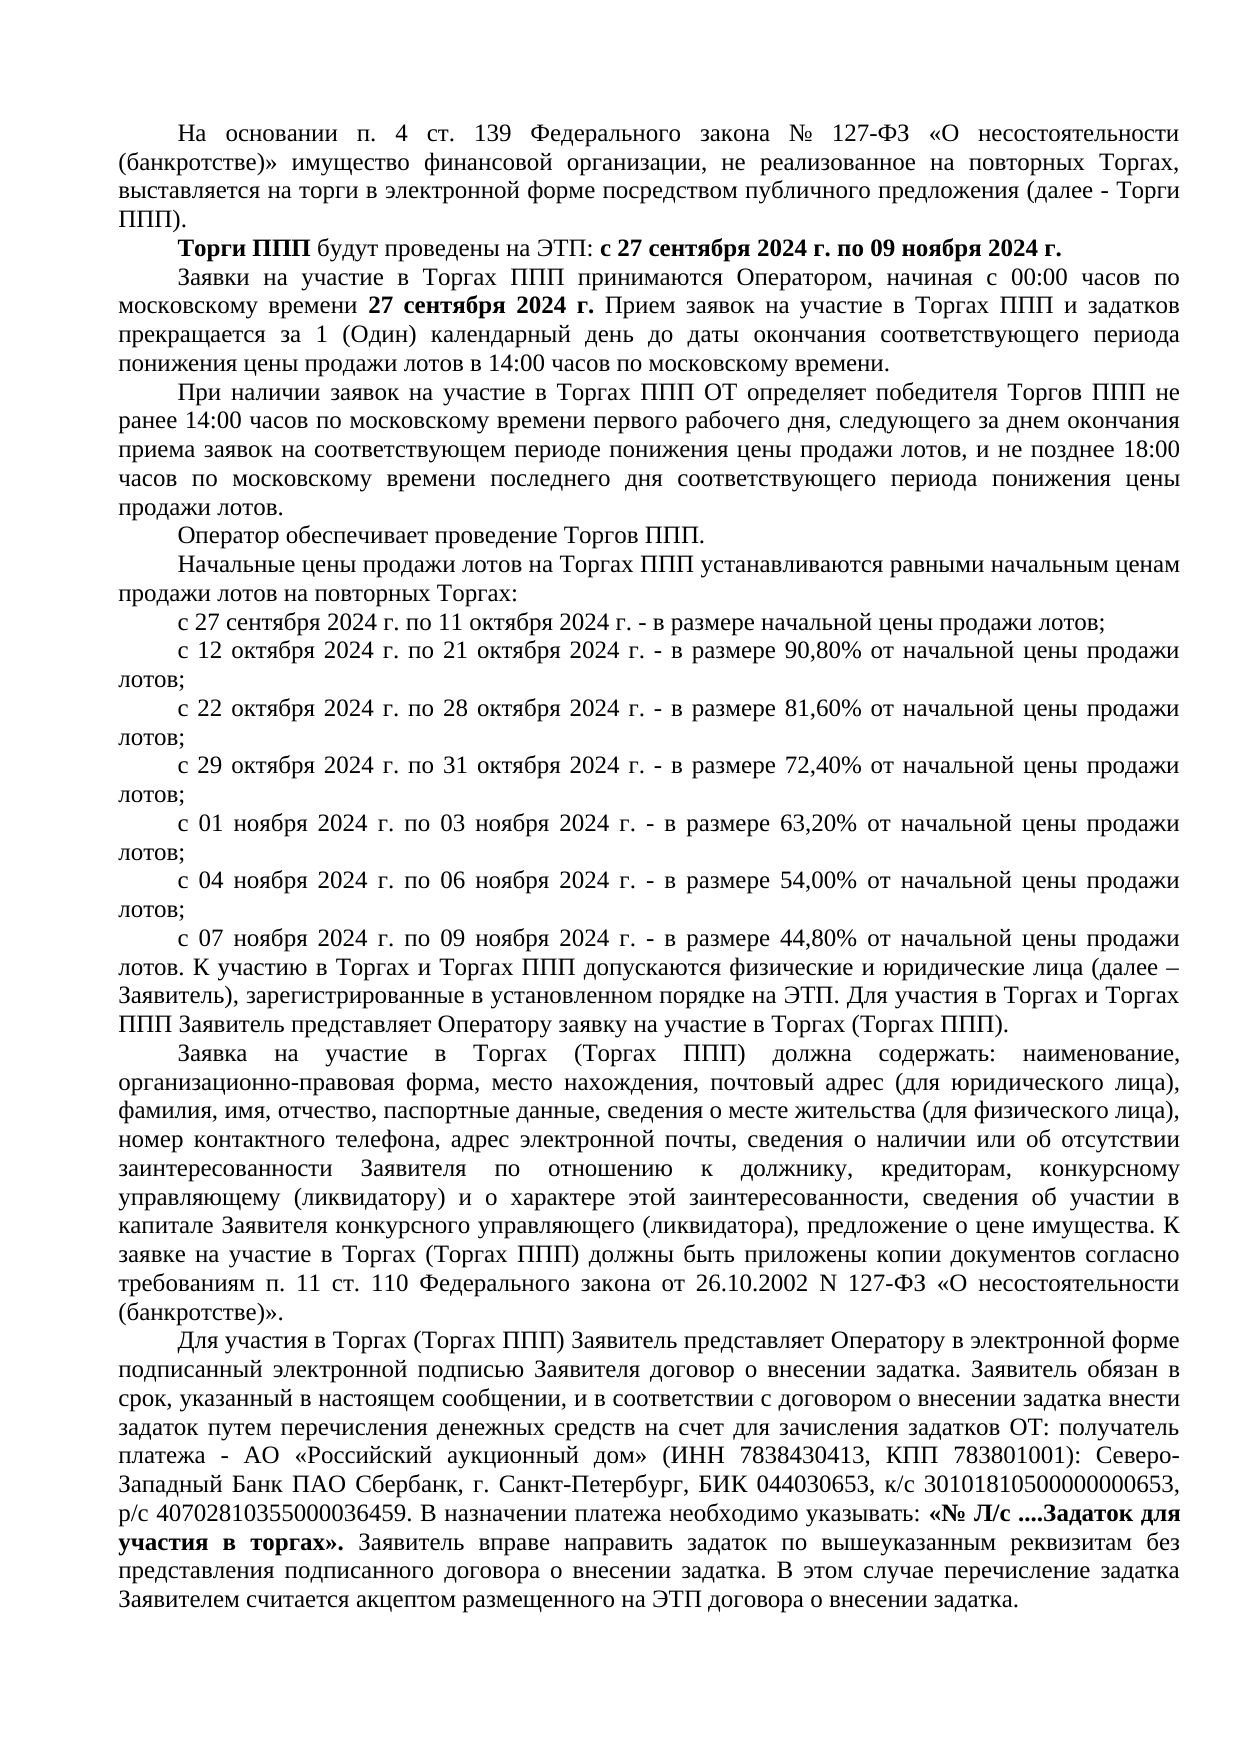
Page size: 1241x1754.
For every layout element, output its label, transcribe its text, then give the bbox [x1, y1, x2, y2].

text с 01 ноября 2024 г. по 03 ноября 2024 г. - в размере 63,20% от начальной цены продажи лотов; [118, 808, 1181, 866]
text При наличии заявок на участие в Торгах ППП ОТ определяет победителя Торгов ППП не ранее 14:00 часов по московскому времени первого рабочего дня, следующего за днем окончания приема заявок на соответствующем периоде понижения цены продажи лотов, и не позднее 18:00 часов по московскому времени последнего дня соответствующего периода понижения цены продажи лотов. [118, 377, 1181, 521]
text с 04 ноября 2024 г. по 06 ноября 2024 г. - в размере 54,00% от начальной цены продажи лотов; [118, 866, 1181, 923]
text с 07 ноября 2024 г. по 09 ноября 2024 г. - в размере 44,80% от начальной цены продажи лотов. К участию в Торгах и Торгах ППП допускаются физические и юридические лица (далее – Заявитель), зарегистрированные в установленном порядке на ЭТП. Для участия в Торгах и Торгах ППП Заявитель представляет Оператору заявку на участие в Торгах (Торгах ППП). [118, 923, 1181, 1038]
text с 27 сентября 2024 г. по 11 октября 2024 г. - в размере начальной цены продажи лотов; [118, 607, 1181, 636]
text Для участия в Торгах (Торгах ППП) Заявитель представляет Оператору в электронной форме подписанный электронной подписью Заявителя договор о внесении задатка. Заявитель обязан в срок, указанный в настоящем сообщении, и в соответствии с договором о внесении задатка внести задаток путем перечисления денежных средств на счет для зачисления задатков ОТ: получатель платежа - АО «Российский аукционный дом» (ИНН 7838430413, КПП 783801001): Северо-Западный Банк ПАО Сбербанк, г. Санкт-Петербург, БИК 044030653, к/с 30101810500000000653, р/с 40702810355000036459. В назначении платежа необходимо указывать: «№ Л/с ....Задаток для участия в торгах». Заявитель вправе направить задаток по вышеуказанным реквизитам без представления подписанного договора о внесении задатка. В этом случае перечисление задатка Заявителем считается акцептом размещенного на ЭТП договора о внесении задатка. [118, 1326, 1181, 1613]
text Начальные цены продажи лотов на Торгах ППП устанавливаются равными начальным ценам продажи лотов на повторных Торгах: [118, 549, 1181, 607]
text Торги ППП будут проведены на ЭТП: с 27 сентября 2024 г. по 09 ноября 2024 г. [118, 233, 311, 262]
text На основании п. 4 ст. 139 Федерального закона № 127-ФЗ «О несостоятельности (банкротстве)» имущество финансовой организации, не реализованное на повторных Торгах, выставляется на торги в электронной форме посредством публичного предложения (далее - Торги ППП). [118, 118, 1181, 233]
text Заявки на участие в Торгах ППП принимаются Оператором, начиная с 00:00 часов по московскому времени 27 сентября 2024 г. Прием заявок на участие в Торгах ППП и задатков прекращается за 1 (Один) календарный день до даты окончания соответствующего периода понижения цены продажи лотов в 14:00 часов по московскому времени. [118, 262, 1181, 377]
text Заявка на участие в Торгах (Торгах ППП) должна содержать: наименование, организационно-правовая форма, место нахождения, почтовый адрес (для юридического лица), фамилия, имя, отчество, паспортные данные, сведения о месте жительства (для физического лица), номер контактного телефона, адрес электронной почты, сведения о наличии или об отсутствии заинтересованности Заявителя по отношению к должнику, кредиторам, конкурсному управляющему (ликвидатору) и о характере этой заинтересованности, сведения об участии в капитале Заявителя конкурсного управляющего (ликвидатора), предложение о цене имущества. К заявке на участие в Торгах (Торгах ППП) должны быть приложены копии документов согласно требованиям п. 11 ст. 110 Федерального закона от 26.10.2002 N 127-ФЗ «О несостоятельности (банкротстве)». [118, 1038, 1181, 1326]
text с 22 октября 2024 г. по 28 октября 2024 г. - в размере 81,60% от начальной цены продажи лотов; [118, 693, 1181, 751]
text с 29 октября 2024 г. по 31 октября 2024 г. - в размере 72,40% от начальной цены продажи лотов; [118, 751, 1181, 808]
text Оператор обеспечивает проведение Торгов ППП. [118, 521, 1181, 549]
text Торги ППП будут проведены на ЭТП: с 27 сентября 2024 г. по 09 ноября 2024 г. [600, 233, 1181, 262]
text с 12 октября 2024 г. по 21 октября 2024 г. - в размере 90,80% от начальной цены продажи лотов; [118, 636, 1181, 693]
